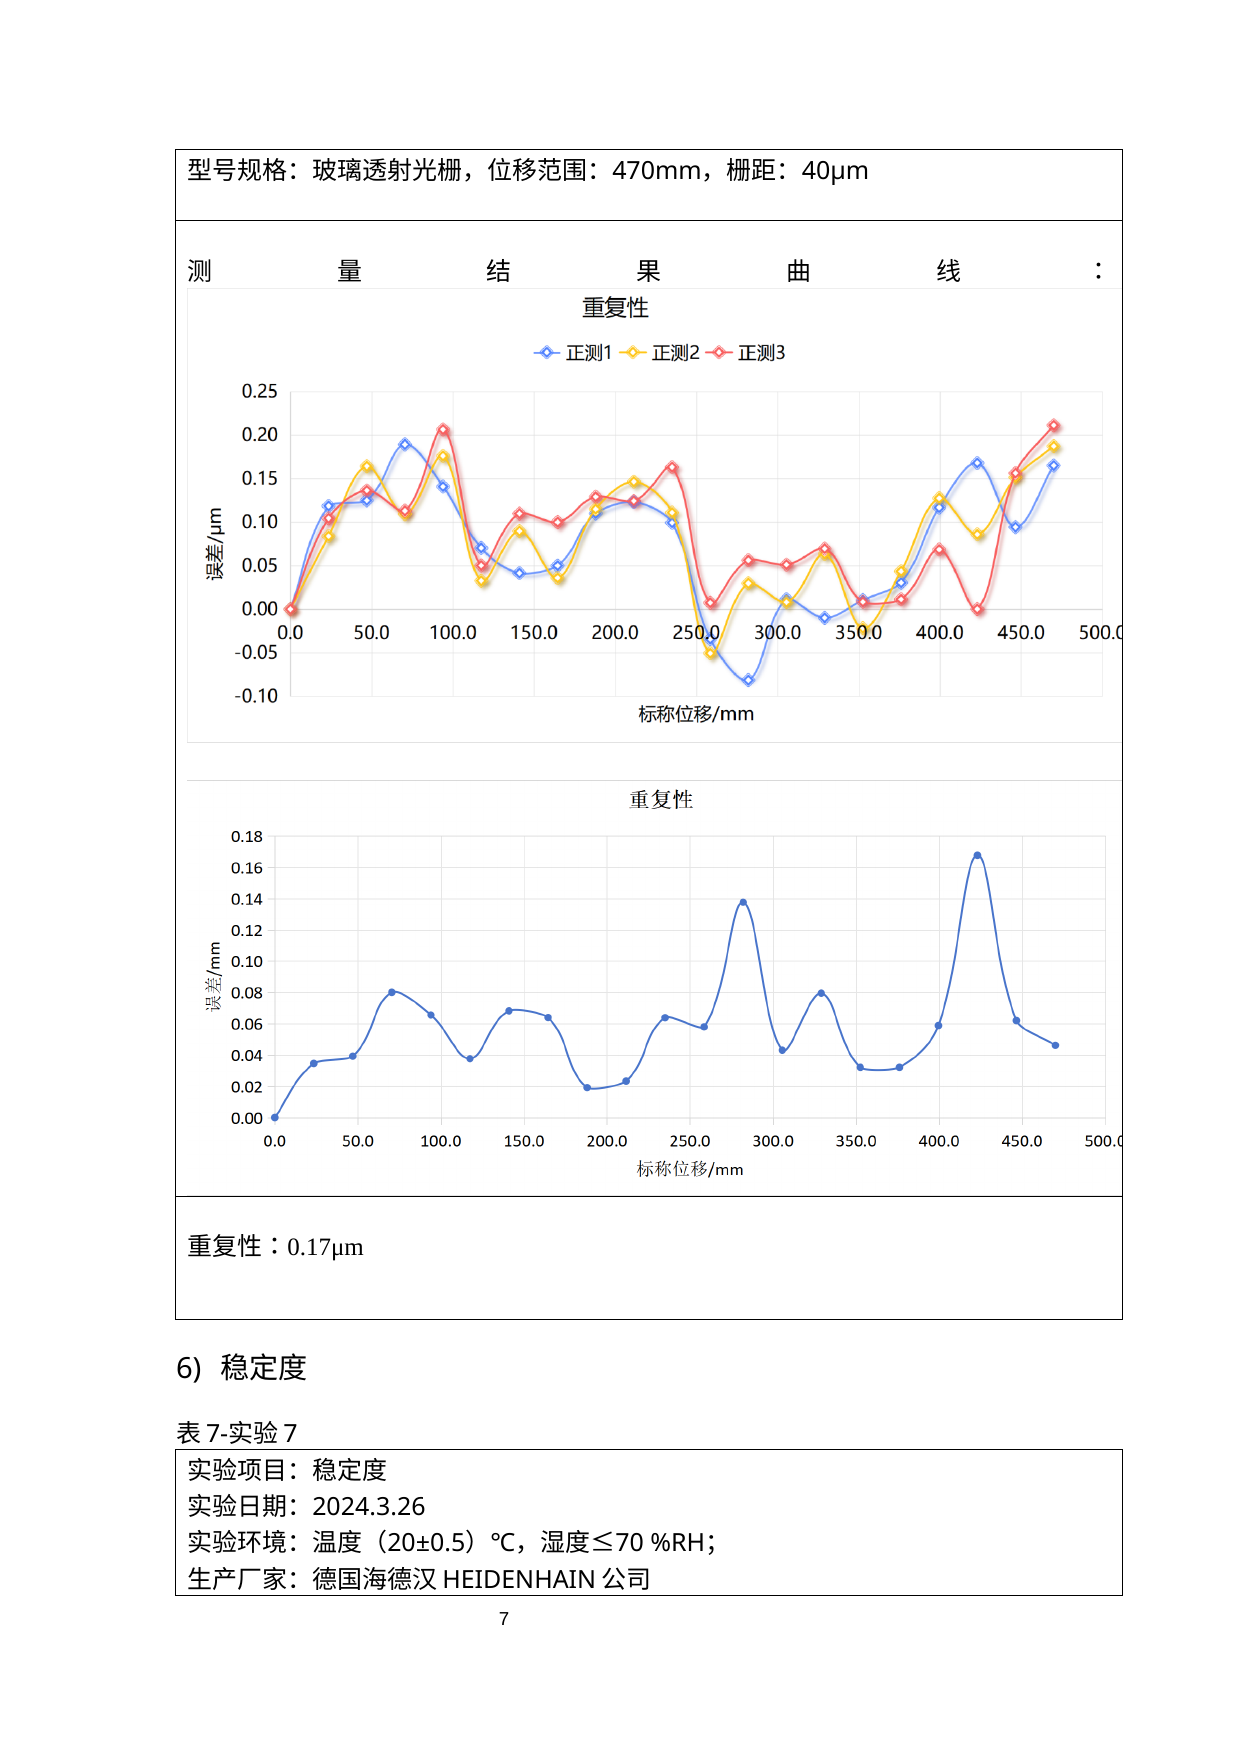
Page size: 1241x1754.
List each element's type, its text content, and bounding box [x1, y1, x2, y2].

picture [187, 780, 1122, 1196]
list 稳定度 [176, 1350, 1122, 1386]
list 表7-实验7 [176, 1416, 1122, 1449]
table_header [176, 1450, 1122, 1595]
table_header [176, 150, 1122, 220]
table_cell 重复性：0.17μm [176, 1197, 1122, 1319]
picture [187, 288, 1122, 751]
table_cell 测量结果曲线： [176, 221, 1122, 1196]
